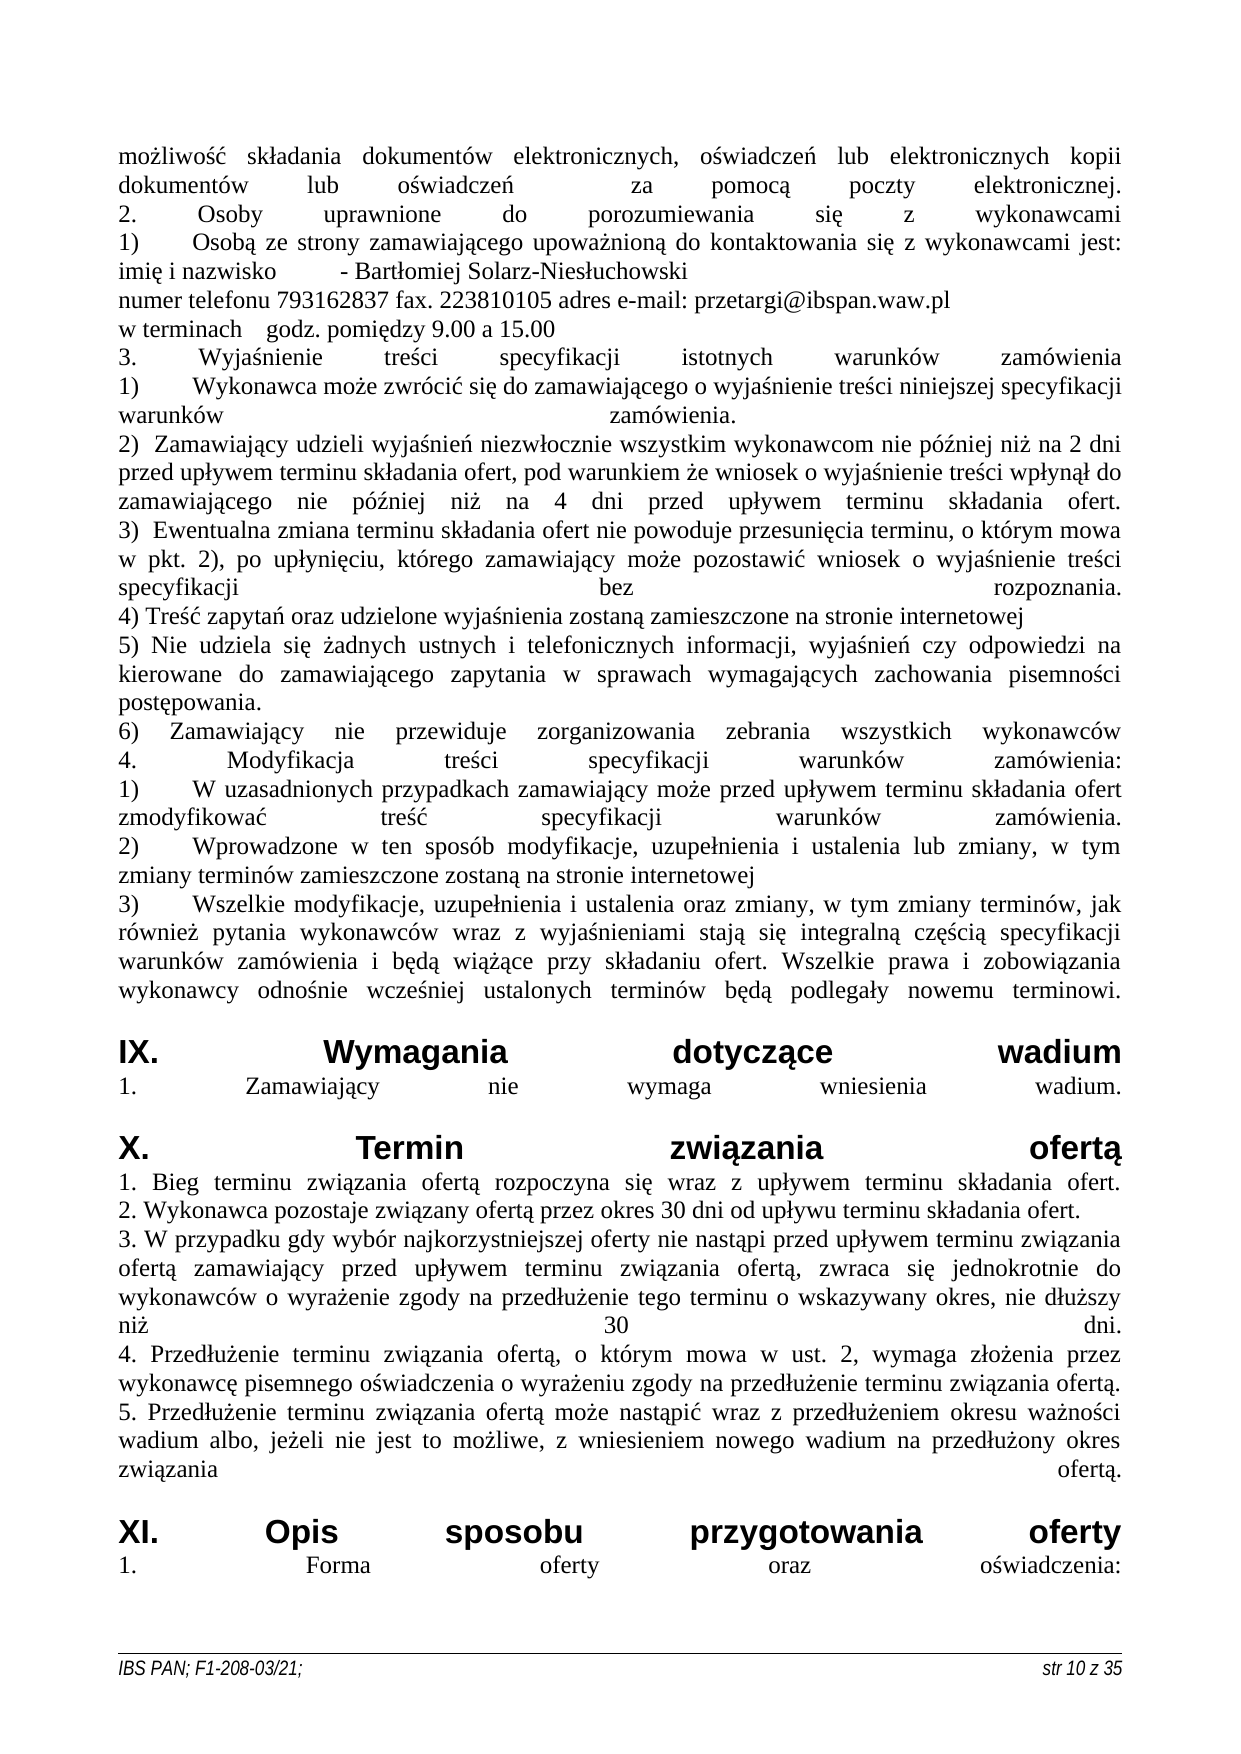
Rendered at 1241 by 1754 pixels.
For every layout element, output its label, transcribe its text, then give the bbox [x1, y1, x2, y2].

text 3) Wszelkie modyfikacje, uzupełnienia i ustalenia oraz zmiany, w tym zmiany terminów, jak również pytania wykonawców wraz z wyjaśnieniami stają się integralną częścią specyfikacji warunków zamówienia i będą wiążące przy składaniu ofert. Wszelkie prawa i zobowiązania wykonawcy odnośnie wcześniej ustalonych terminów będą podlegały nowemu terminowi. IX. Wymagania dotyczące wadium 1. Zamawiający nie wymaga wniesienia wadium. X. Termin związania ofertą 1. Bieg terminu związania ofertą rozpoczyna się wraz z upływem terminu składania ofert. 2. Wykonawca pozostaje związany ofertą przez okres 30 dni od upływu terminu składania ofert. [118, 889, 1122, 1224]
text 3. Wyjaśnienie treści specyfikacji istotnych warunków zamówienia 1) Wykonawca może zwrócić się do zamawiającego o wyjaśnienie treści niniejszej specyfikacji warunków zamówienia. 2) Zamawiający udzieli wyjaśnień niezwłocznie wszystkim wykonawcom nie później niż na 2 dni przed upływem terminu składania ofert, pod warunkiem że wniosek o wyjaśnienie treści wpłynął do zamawiającego nie później niż na 4 dni przed upływem terminu składania ofert. 3) Ewentualna zmiana terminu składania ofert nie powoduje przesunięcia terminu, o którym mowa w pkt. 2), po upłynięciu, którego zamawiający może pozostawić wniosek o wyjaśnienie treści specyfikacji bez rozpoznania. 4) Treść zapytań oraz udzielone wyjaśnienia zostaną zamieszczone na stronie internetowej [118, 342, 1122, 630]
text numer telefonu 793162837 fax. 223810105 adres e-mail: przetargi@ibspan.waw.pl [118, 285, 1122, 314]
text 5) Nie udziela się żadnych ustnych i telefonicznych informacji, wyjaśnień czy odpowiedzi na kierowane do zamawiającego zapytania w sprawach wymagających zachowania pisemności postępowania. 6) Zamawiający nie przewiduje zorganizowania zebrania wszystkich wykonawców 4. Modyfikacja treści specyfikacji warunków zamówienia: 1) W uzasadnionych przypadkach zamawiający może przed upływem terminu składania ofert zmodyfikować treść specyfikacji warunków zamówienia. 2) Wprowadzone w ten sposób modyfikacje, uzupełnienia i ustalenia lub zmiany, w tym zmiany terminów zamieszczone zostaną na stronie internetowej [118, 630, 1122, 889]
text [118, 141, 1122, 285]
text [118, 1224, 1122, 1579]
text w terminach godz. pomiędzy 9.00 a 15.00 [118, 314, 1122, 342]
